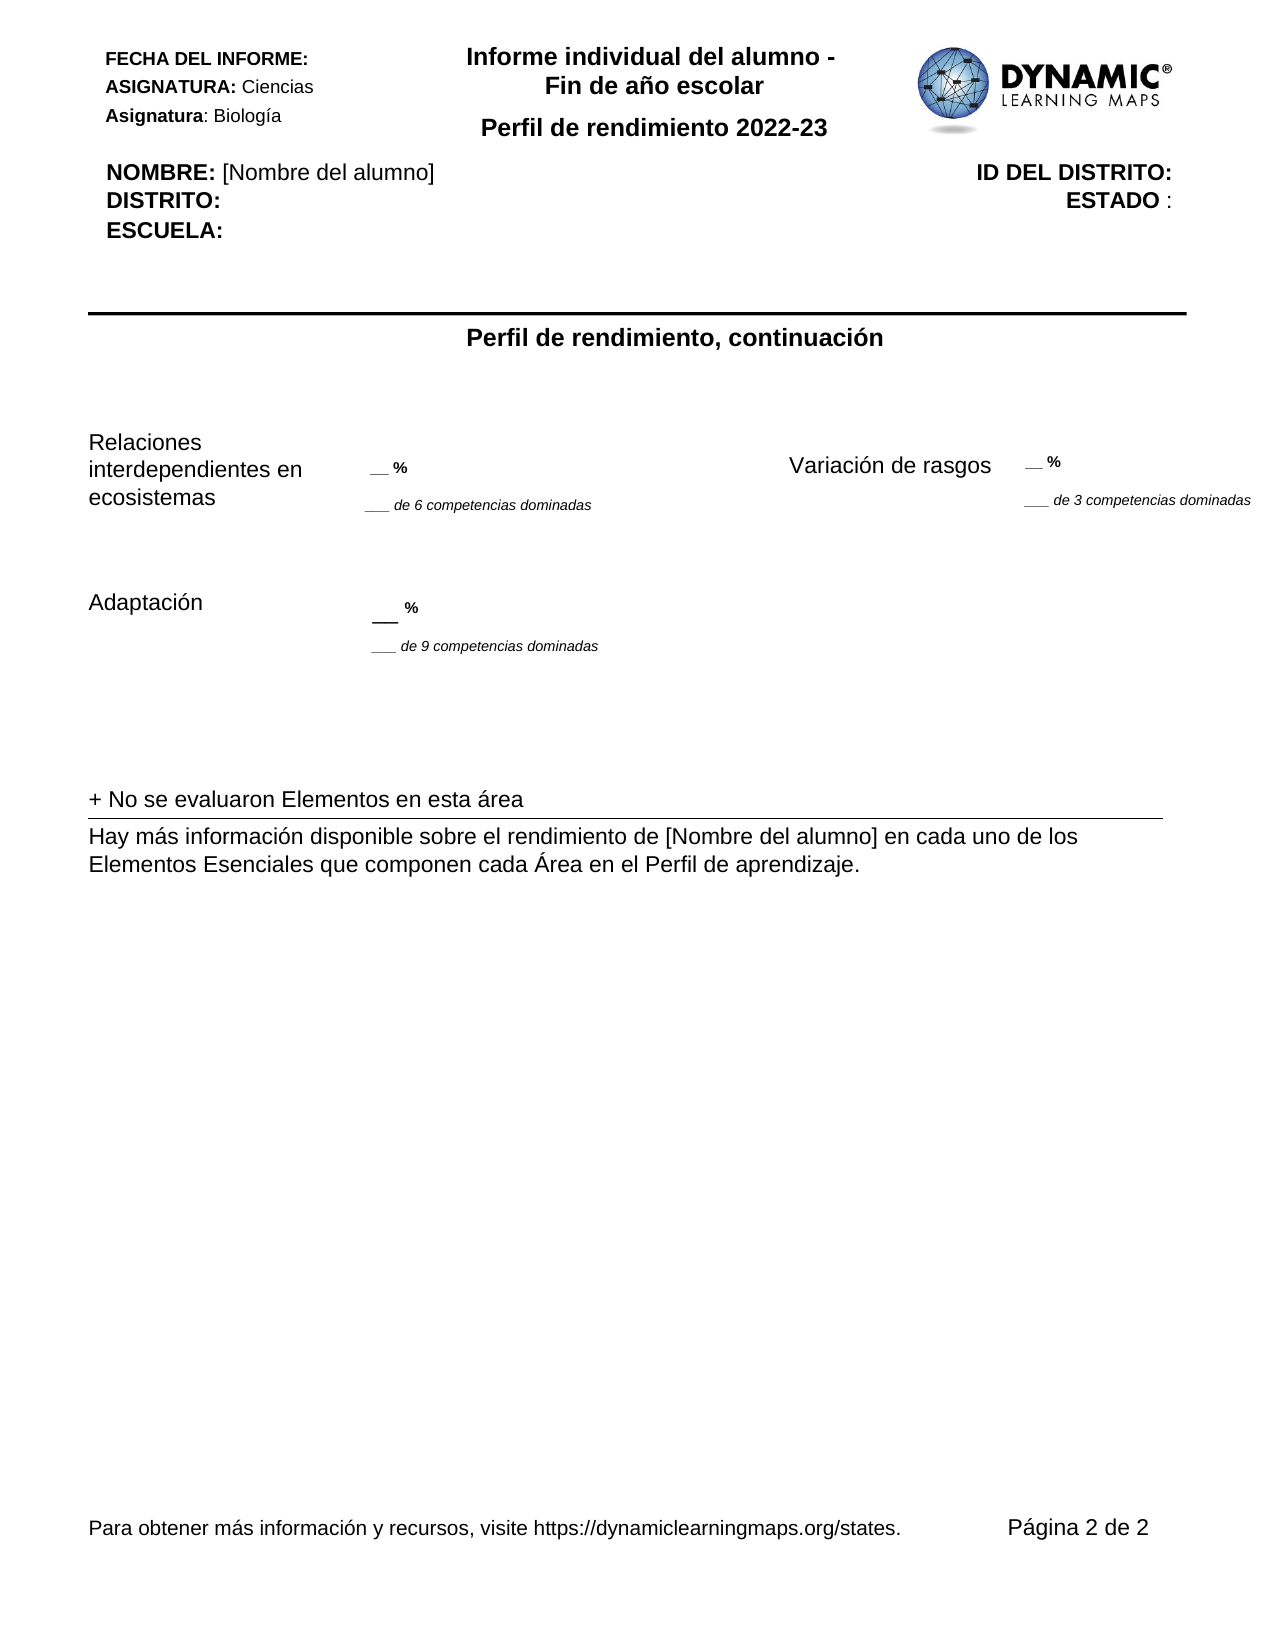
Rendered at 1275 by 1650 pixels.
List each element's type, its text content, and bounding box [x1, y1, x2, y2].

text Hay más información disponible sobre el rendimiento de [Nombre del alumno] en cada uno de los Elementos Esenciales que componen cada Área en el Perfil de aprendizaje. [88, 814, 1187, 878]
text __ % [366, 459, 696, 477]
text Para obtener más información y recursos, visite https://dynamiclearningmaps.org/states. Página 2 de 2 [88, 1514, 1198, 1540]
text ___ de 3 competencias dominadas [1025, 491, 1262, 508]
text ___ de 9 competencias dominadas [372, 637, 1262, 654]
text Adaptación __ % [88, 589, 1198, 624]
picture [916, 46, 1176, 135]
text + No se evaluaron Elementos en esta área [77, 786, 1198, 813]
text Variación de rasgos __ % [789, 452, 1198, 478]
text ___ de 6 competencias dominadas [366, 496, 696, 513]
text Relaciones interdependientes en ecosistemas [88, 428, 346, 511]
subtitle Perfil de rendimiento, continuación [402, 323, 948, 352]
